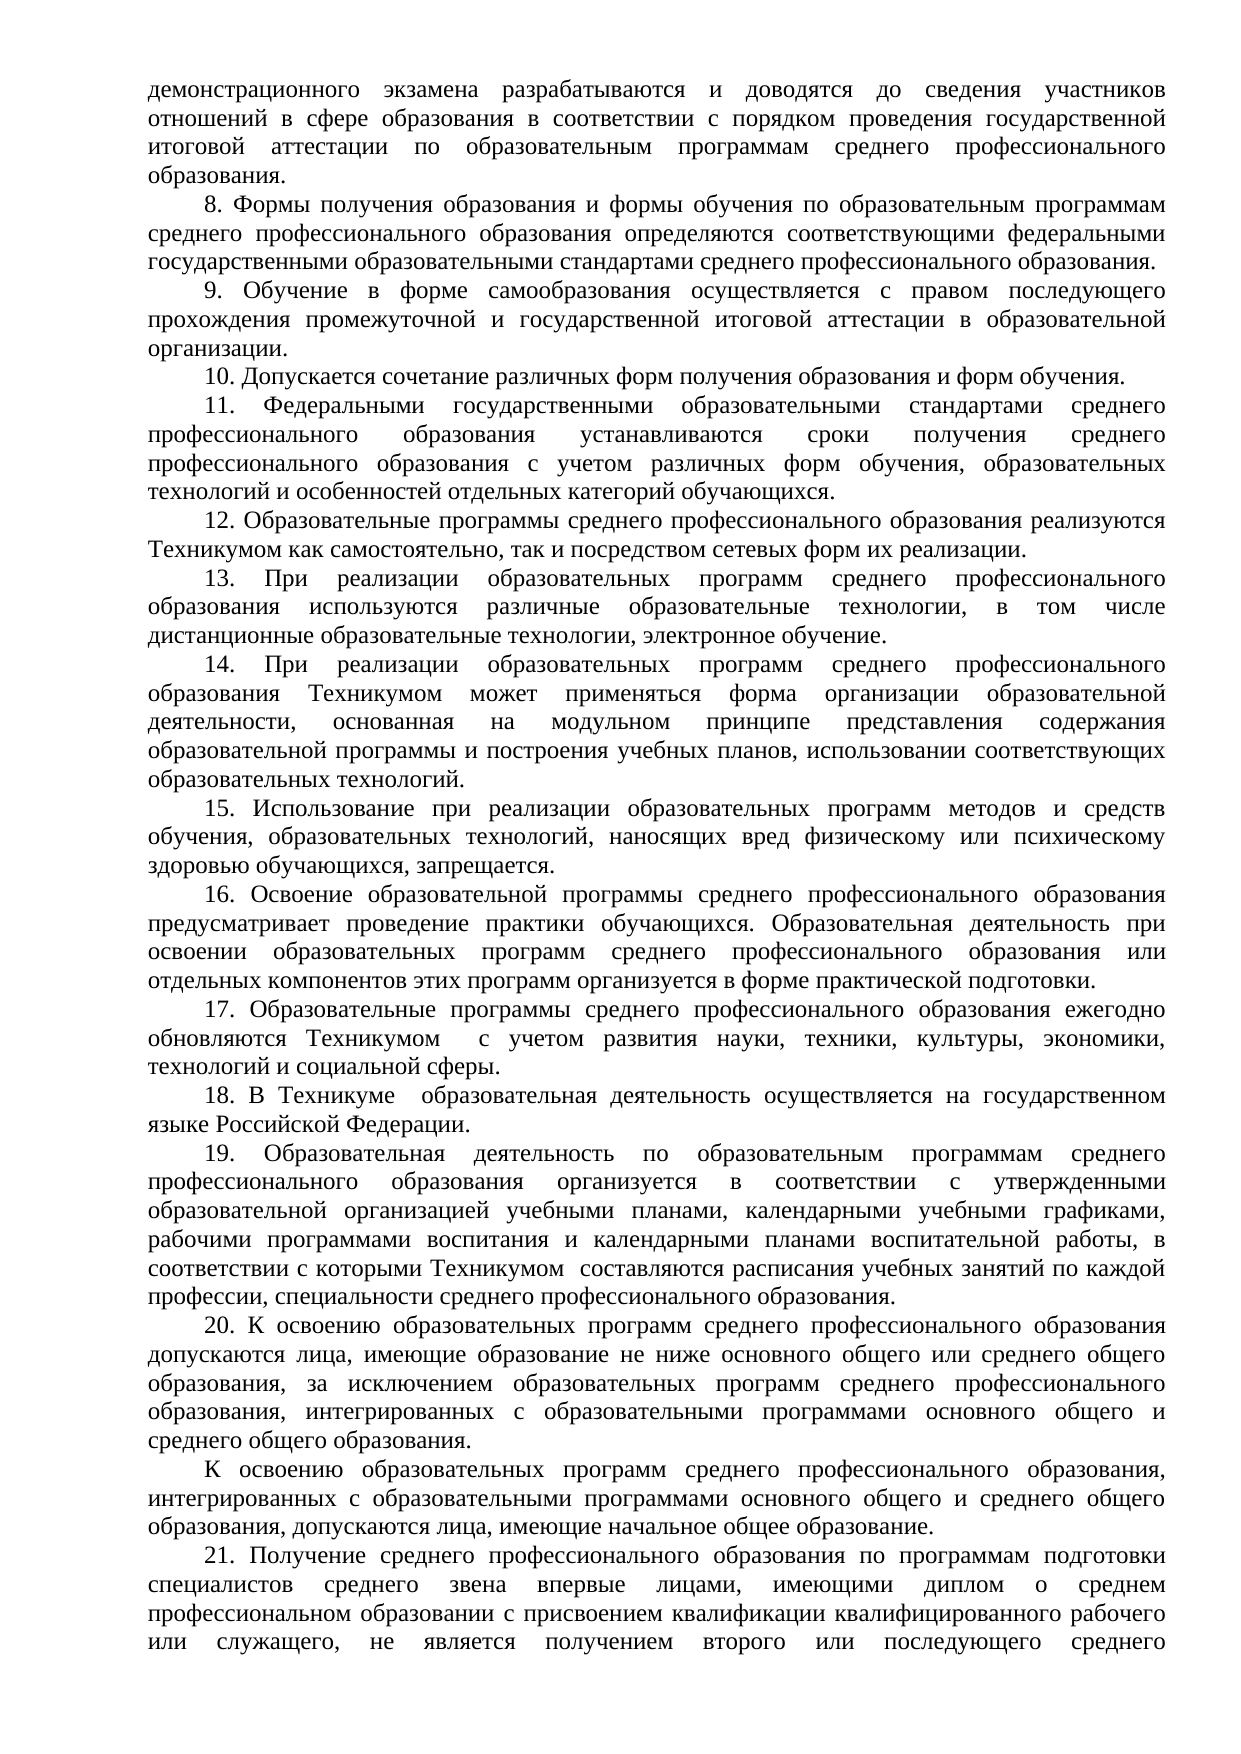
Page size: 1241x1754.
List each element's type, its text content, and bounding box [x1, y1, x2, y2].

text 10. Допускается сочетание различных форм получения образования и форм обучения. [148, 361, 1167, 390]
text 8. Формы получения образования и формы обучения по образовательным программам среднего профессионального образования определяются соответствующими федеральными государственными образовательными стандартами среднего профессионального образования. [148, 189, 1167, 275]
text 20. К освоению образовательных программ среднего профессионального образования допускаются лица, имеющие образование не ниже основного общего или среднего общего образования, за исключением образовательных программ среднего профессионального образования, интегрированных с образовательными программами основного общего и среднего общего образования. [148, 1310, 1167, 1454]
text 12. Образовательные программы среднего профессионального образования реализуются Техникумом как самостоятельно, так и посредством сетевых форм их реализации. [148, 505, 1167, 563]
text К освоению образовательных программ среднего профессионального образования, интегрированных с образовательными программами основного общего и среднего общего образования, допускаются лица, имеющие начальное общее образование. [148, 1454, 1167, 1540]
text 18. В Техникуме образовательная деятельность осуществляется на государственном языке Российской Федерации. [148, 1080, 1167, 1138]
text 16. Освоение образовательной программы среднего профессионального образования предусматривает проведение практики обучающихся. Образовательная деятельность при освоении образовательных программ среднего профессионального образования или отдельных компонентов этих программ организуется в форме практической подготовки. [148, 879, 1167, 994]
text 17. Образовательные программы среднего профессионального образования ежегодно обновляются Техникумом с учетом развития науки, техники, культуры, экономики, технологий и социальной сферы. [148, 994, 1167, 1080]
text 14. При реализации образовательных программ среднего профессионального образования Техникумом может применяться форма организации образовательной деятельности, основанная на модульном принципе представления содержания образовательной программы и построения учебных планов, использовании соответствующих образовательных технологий. [148, 649, 1167, 793]
text 13. При реализации образовательных программ среднего профессионального образования используются различные образовательные технологии, в том числе дистанционные образовательные технологии, электронное обучение. [148, 563, 1167, 649]
text 19. Образовательная деятельность по образовательным программам среднего профессионального образования организуется в соответствии с утвержденными образовательной организацией учебными планами, календарными учебными графиками, рабочими программами воспитания и календарными планами воспитательной работы, в соответствии с которыми Техникумом составляются расписания учебных занятий по каждой профессии, специальности среднего профессионального образования. [148, 1138, 1167, 1310]
text 9. Обучение в форме самообразования осуществляется с правом последующего прохождения промежуточной и государственной итоговой аттестации в образовательной организации. [148, 275, 1167, 361]
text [148, 1540, 1167, 1655]
text 11. Федеральными государственными образовательными стандартами среднего профессионального образования устанавливаются сроки получения среднего профессионального образования с учетом различных форм обучения, образовательных технологий и особенностей отдельных категорий обучающихся. [148, 390, 1167, 505]
text 15. Использование при реализации образовательных программ методов и средств обучения, образовательных технологий, наносящих вред физическому или психическому здоровью обучающихся, запрещается. [148, 793, 1167, 879]
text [148, 74, 1167, 189]
